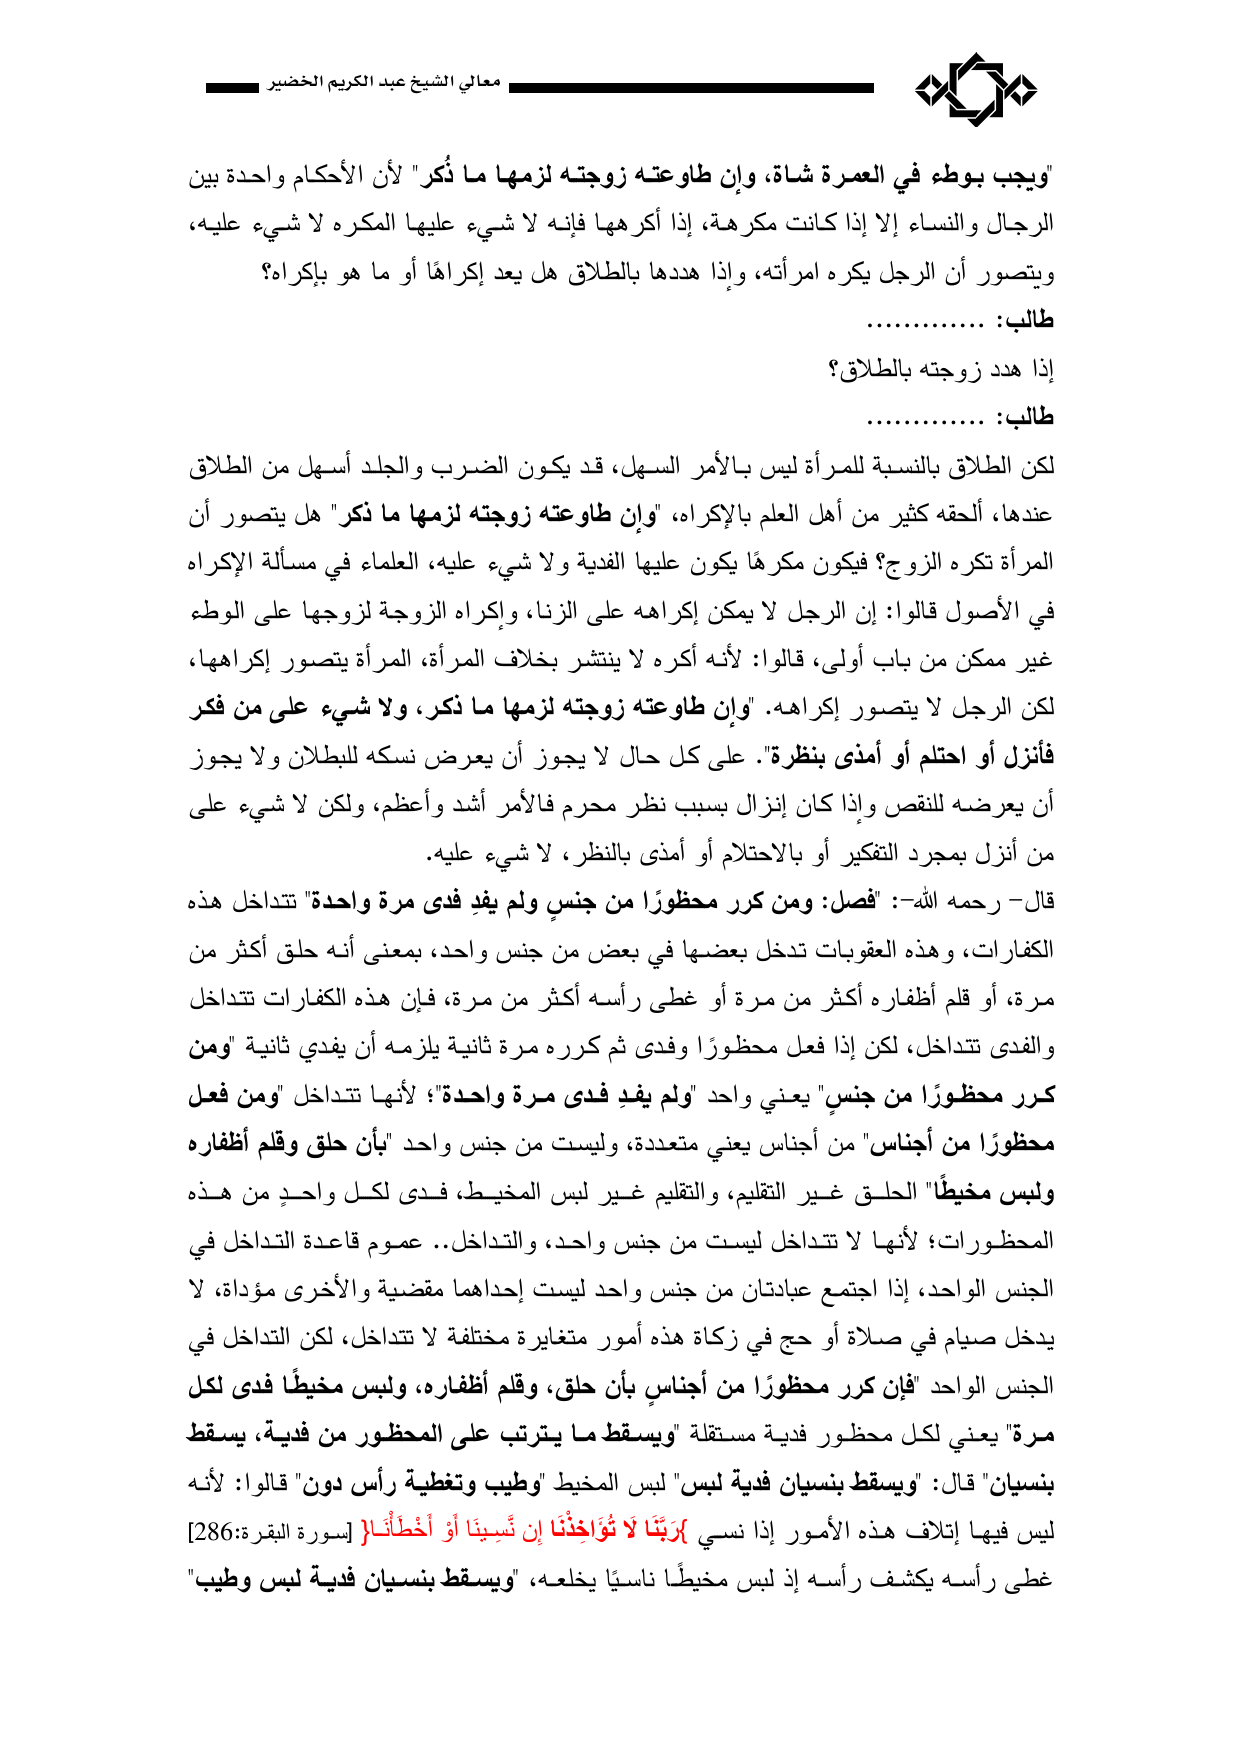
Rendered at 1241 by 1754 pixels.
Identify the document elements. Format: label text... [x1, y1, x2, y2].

text طالب: ............. [187, 392, 1053, 441]
text "ويجب بوطء في العمرة شاة، وإن طاوعته زوجته لزمها ما ذُكر" لأن الأحكام واحدة بين الرجال والنساء إلا إذا كانت مكرهة، إذا أكرهها فإنه لا شيء عليها المكره لا شيء عليه، ويتصور أن الرجل يكره امرأته، وإذا هددها بالطلاق هل يعد إكراهًا أو ما هو بإكراه؟ [187, 150, 1053, 295]
text طالب: ............. [187, 295, 1053, 344]
text لكن الطلاق بالنسبة للمرأة ليس بالأمر السهل، قد يكون الضرب والجلد أسهل من الطلاق عندها، ألحقه كثير من أهل العلم بالإكراه، "وإن طاوعته زوجته لزمها ما ذكر" هل يتصور أن المرأة تكره الزوج؟ فيكون مكرهًا يكون عليها الفدية ولا شيء عليه، العلماء في مسألة الإكراه في الأصول قالوا: إن الرجل لا يمكن إكراهه على الزنا، وإكراه الزوجة لزوجها على الوطء غير ممكن من باب أولى، قالوا: لأنه أكره لا ينتشر بخلاف المرأة، المرأة يتصور إكراهها، لكن الرجل لا يتصور إكراهه. "وإن طاوعته زوجته لزمها ما ذكر، ولا شيء على من فكر فأنزل أو احتلم أو أمذى بنظرة". على كل حال لا يجوز أن يعرض نسكه للبطلان ولا يجوز أن يعرضه للنقص وإذا كان إنزال بسبب نظر محرم فالأمر أشد وأعظم، ولكن لا شيء على من أنزل بمجرد التفكير أو بالاحتلام أو أمذى بالنظر، لا شيء عليه. [187, 441, 1053, 876]
text إذا هدد زوجته بالطلاق؟ [187, 344, 1053, 392]
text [187, 876, 1053, 1603]
